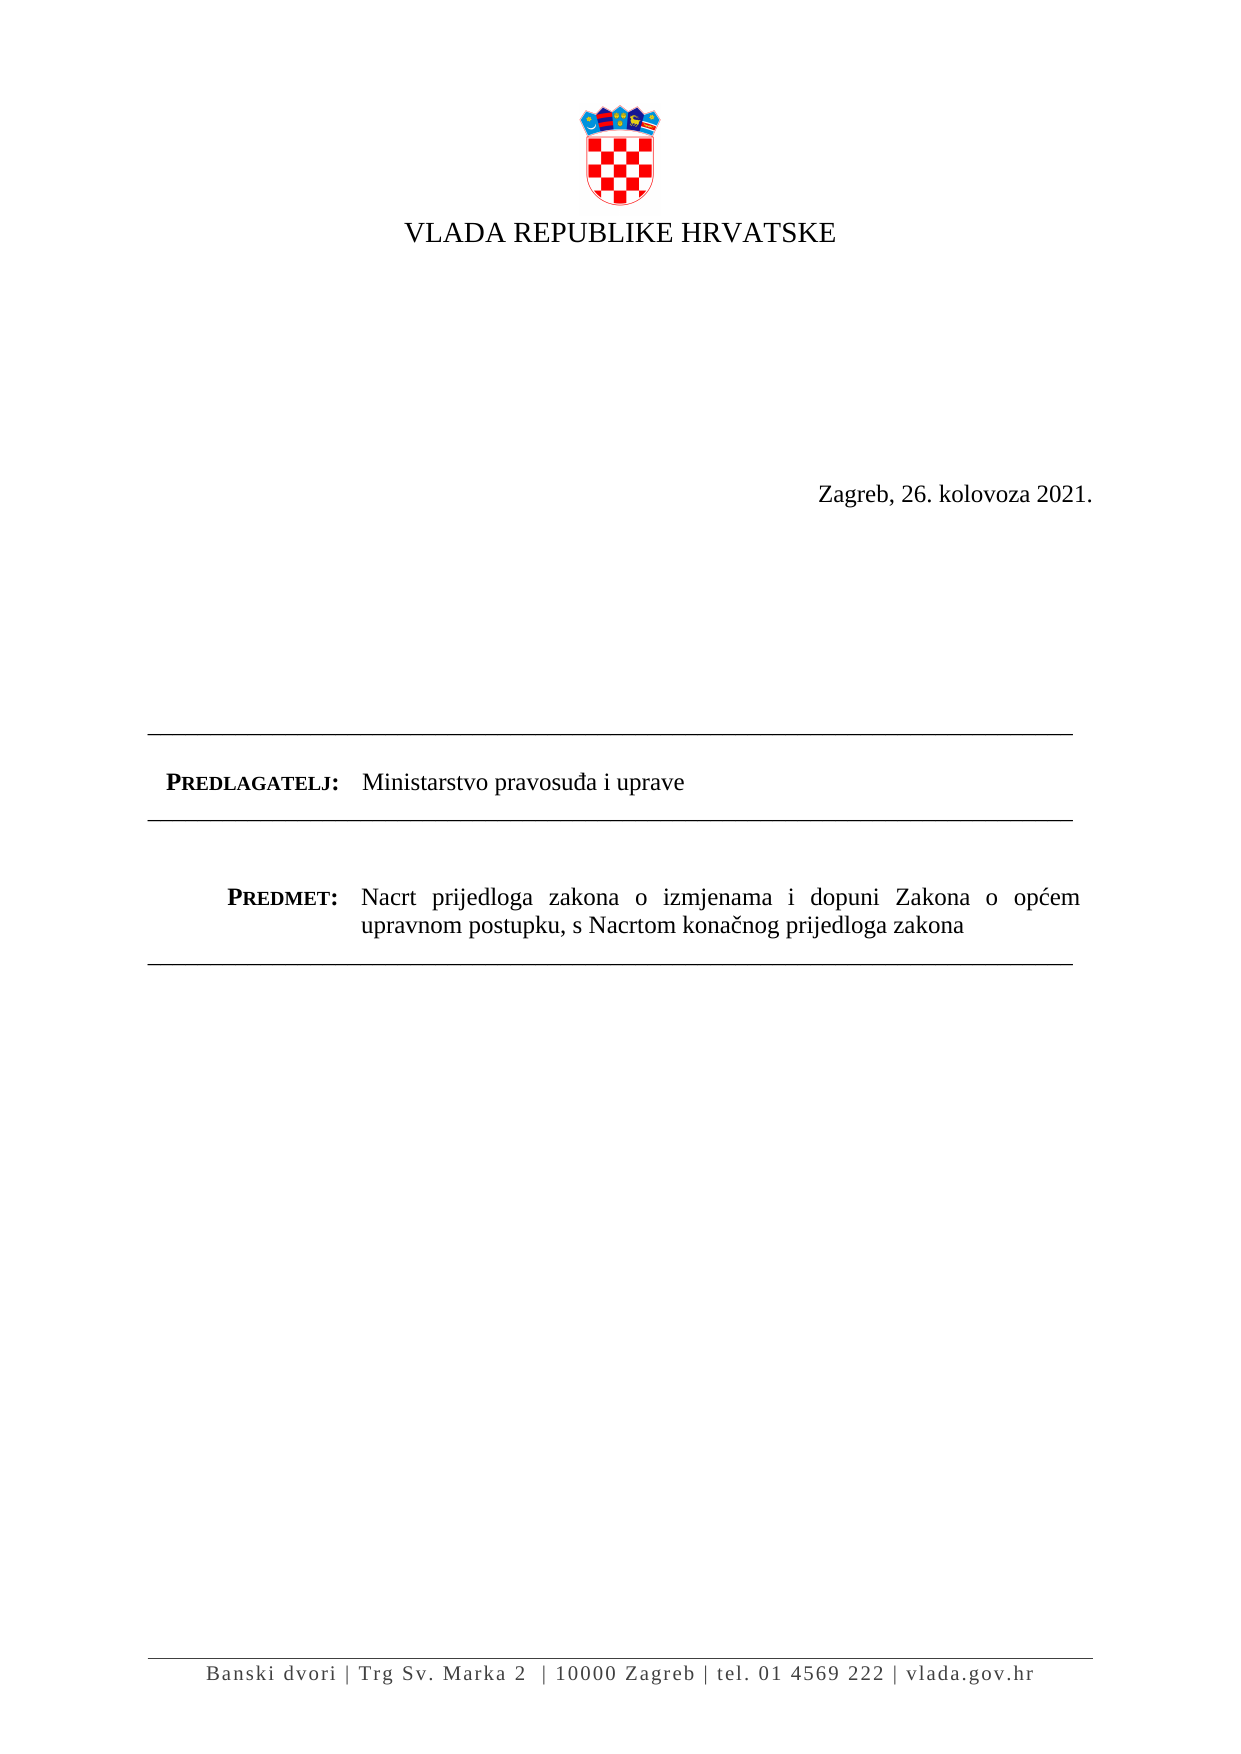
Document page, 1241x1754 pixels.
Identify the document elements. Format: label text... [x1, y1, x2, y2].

table_header Nacrt prijedloga zakona o izmjenama i dopuni Zakona o općem upravnom postupku, s Nacrtom konačnog prijedloga zakona [350, 853, 1093, 939]
table_header Predlagatelj: [148, 738, 351, 795]
text Zagreb, 26. kolovoza 2021. [148, 479, 1093, 508]
picture [578, 103, 662, 216]
table_header Ministarstvo pravosuđa i uprave [351, 738, 1093, 795]
text __________________________________________________________________________ [148, 709, 1093, 738]
text __________________________________________________________________________ [148, 939, 1093, 968]
table_header Predmet: [148, 853, 349, 939]
text __________________________________________________________________________ [148, 795, 1093, 824]
text VLADA REPUBLIKE HRVATSKE [148, 216, 1093, 249]
